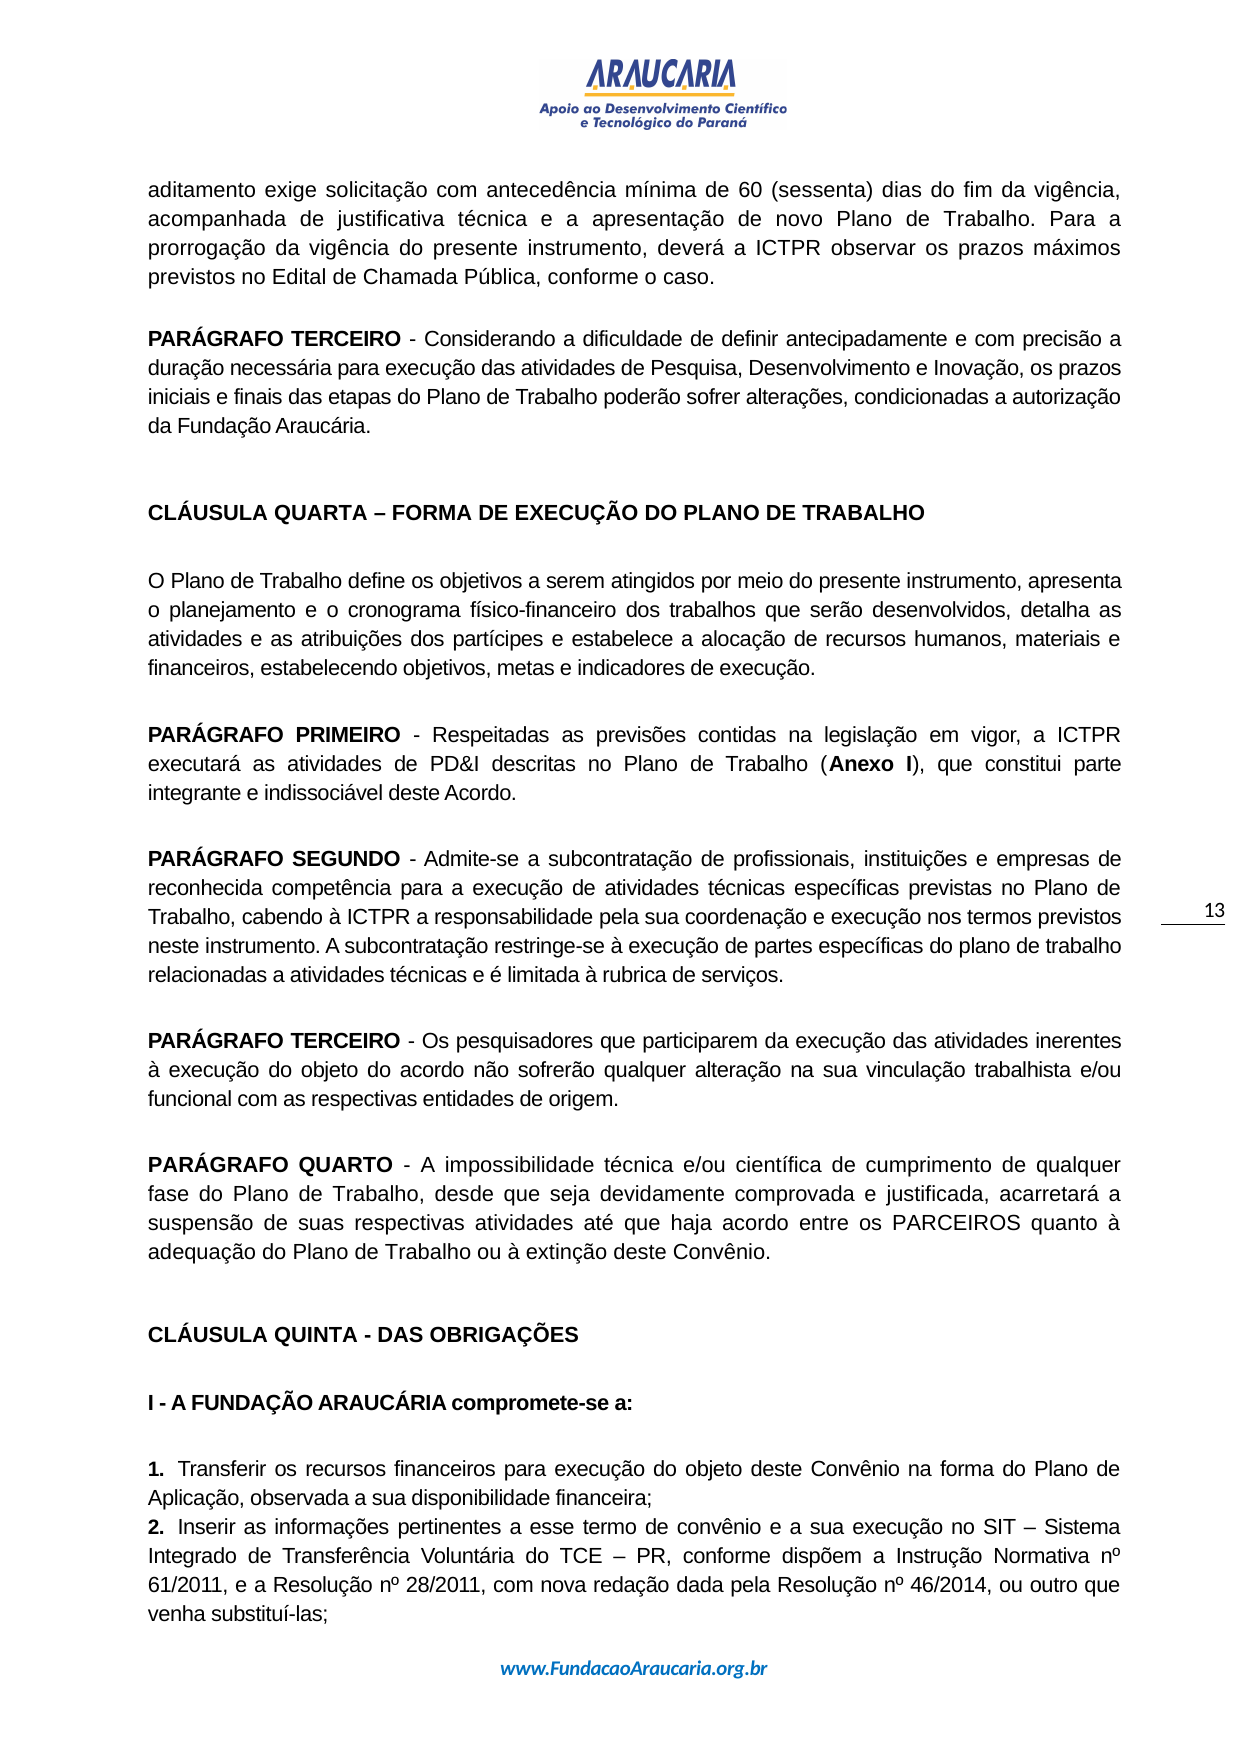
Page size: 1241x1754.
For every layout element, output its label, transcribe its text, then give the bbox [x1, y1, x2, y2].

list Inserir as informações pertinentes a esse termo de convênio e a sua execução no SIT – Sistema Integrado de Transferência Voluntária do TCE – PR, conforme dispõem a Instrução Normativa nº 61/2011, e a Resolução nº 28/2011, com nova redação dada pela Resolução nº 46/2014, ou outro que venha substituí-las; [148, 1514, 1122, 1626]
subtitle CLÁUSULA QUARTA – FORMA DE EXECUÇÃO DO PLANO DE TRABALHO [148, 500, 1122, 525]
text PARÁGRAFO TERCEIRO - Os pesquisadores que participarem da execução das atividades inerentes à execução do objeto do acordo não sofrerão qualquer alteração na sua vinculação trabalhista e/ou funcional com as respectivas entidades de origem. [148, 1028, 1122, 1111]
text I - A FUNDAÇÃO ARAUCÁRIA compromete-se a: [148, 1390, 1122, 1415]
list Transferir os recursos financeiros para execução do objeto deste Convênio na forma do Plano de Aplicação, observada a sua disponibilidade financeira; [148, 1456, 1122, 1511]
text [148, 177, 1122, 289]
text PARÁGRAFO PRIMEIRO - Respeitadas as previsões contidas na legislação em vigor, a ICTPR executará as atividades de PD&I descritas no Plano de Trabalho (Anexo I), que constitui parte integrante e indissociável deste Acordo. [148, 722, 1122, 805]
text O Plano de Trabalho define os objetivos a serem atingidos por meio do presente instrumento, apresenta o planejamento e o cronograma físico-financeiro dos trabalhos que serão desenvolvidos, detalha as atividades e as atribuições dos partícipes e estabelece a alocação de recursos humanos, materiais e financeiros, estabelecendo objetivos, metas e indicadores de execução. [148, 568, 1122, 681]
text PARÁGRAFO TERCEIRO - Considerando a dificuldade de definir antecipadamente e com precisão a duração necessária para execução das atividades de Pesquisa, Desenvolvimento e Inovação, os prazos iniciais e finais das etapas do Plano de Trabalho poderão sofrer alterações, condicionadas a autorização da Fundação Araucária. [148, 326, 1122, 438]
subtitle CLÁUSULA QUINTA - DAS OBRIGAÇÕES [148, 1322, 1122, 1347]
text PARÁGRAFO SEGUNDO - Admite-se a subcontratação de profissionais, instituições e empresas de reconhecida competência para a execução de atividades técnicas específicas previstas no Plano de Trabalho, cabendo à ICTPR a responsabilidade pela sua coordenação e execução nos termos previstos neste instrumento. A subcontratação restringe-se à execução de partes específicas do plano de trabalho relacionadas a atividades técnicas e é limitada à rubrica de serviços. [148, 846, 1122, 987]
text PARÁGRAFO QUARTO - A impossibilidade técnica e/ou científica de cumprimento de qualquer fase do Plano de Trabalho, desde que seja devidamente comprovada e justificada, acarretará a suspensão de suas respectivas atividades até que haja acordo entre os PARCEIROS quanto à adequação do Plano de Trabalho ou à extinção deste Convênio. [148, 1152, 1122, 1264]
picture [539, 59, 787, 130]
